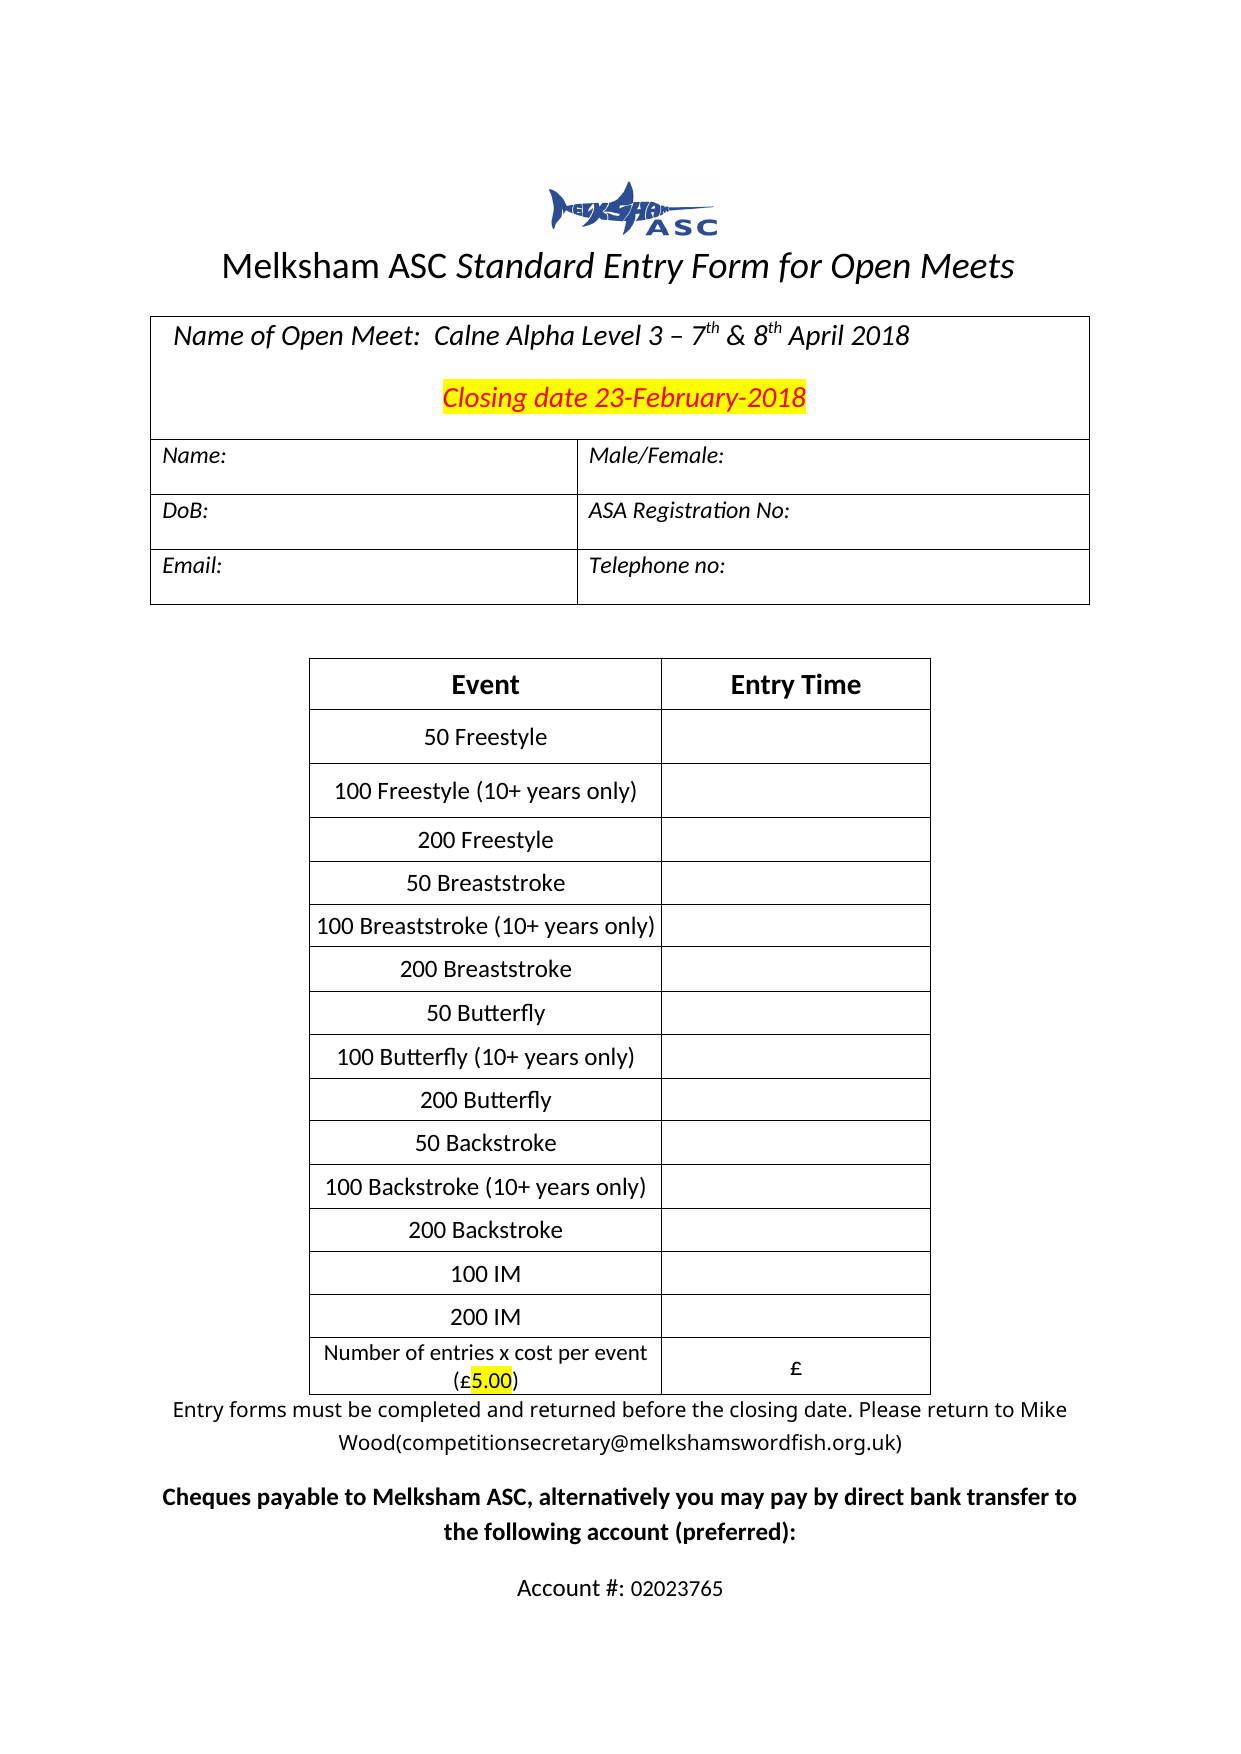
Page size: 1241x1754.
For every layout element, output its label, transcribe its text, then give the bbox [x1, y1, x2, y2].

table_cell 100 Breaststroke (10+ years only) [310, 905, 661, 946]
table_cell [662, 1121, 930, 1164]
table_cell [662, 947, 930, 991]
text Entry forms must be completed and returned before the closing date. Please return to Mike Wood(competitionsecretary@melkshamswordfish.org.uk) [150, 1395, 1090, 1456]
table_cell 50 Butterfly [310, 992, 661, 1034]
table_cell [662, 1079, 930, 1120]
text Melksham ASC Standard Entry Form for Open Meets [150, 242, 1090, 288]
table_cell [662, 905, 930, 946]
table_cell 100 IM [310, 1252, 661, 1294]
table_cell 100 Butterfly (10+ years only) [310, 1035, 661, 1078]
table_cell 100 Freestyle (10+ years only) [310, 764, 661, 817]
table_cell DoB: [151, 495, 577, 549]
table_cell Male/Female: [578, 440, 1089, 494]
text Account #: 02023765 [150, 1572, 1090, 1603]
table_cell 50 Freestyle [310, 710, 661, 763]
table_cell [662, 1252, 930, 1294]
table_cell 200 Breaststroke [310, 947, 661, 991]
table_cell [662, 710, 930, 763]
table_cell Telephone no: [578, 550, 1089, 604]
table_cell 50 Backstroke [310, 1121, 661, 1164]
picture [540, 178, 722, 235]
table_cell Email: [151, 550, 577, 604]
table_cell 50 Breaststroke [310, 862, 661, 904]
table_cell ASA Registration No: [578, 495, 1089, 549]
table_cell [662, 818, 930, 861]
table_header Name of Open Meet: Calne Alpha Level 3 – 7th & 8th April 2018 Closing date 23-February-2018 [151, 317, 1089, 439]
table_cell 200 IM [310, 1295, 661, 1337]
table_header Entry Time [662, 659, 930, 709]
table_cell [662, 1165, 930, 1208]
table_header Event [310, 659, 661, 709]
table_cell [662, 862, 930, 904]
table_cell [662, 764, 930, 817]
table_cell 200 Freestyle [310, 818, 661, 861]
table_cell Name: [151, 440, 577, 494]
text Cheques payable to Melksham ASC, alternatively you may pay by direct bank transfer to the following account (preferred): [150, 1481, 1090, 1547]
table_cell 200 Butterfly [310, 1079, 661, 1120]
table_cell [662, 1295, 930, 1337]
table_cell Number of entries x cost per event (£5.00) [310, 1338, 661, 1394]
table_cell 200 Backstroke [310, 1209, 661, 1251]
table_cell [662, 992, 930, 1034]
table_cell £ [662, 1338, 930, 1394]
table_cell 100 Backstroke (10+ years only) [310, 1165, 661, 1208]
table_cell [662, 1209, 930, 1251]
table_cell [662, 1035, 930, 1078]
